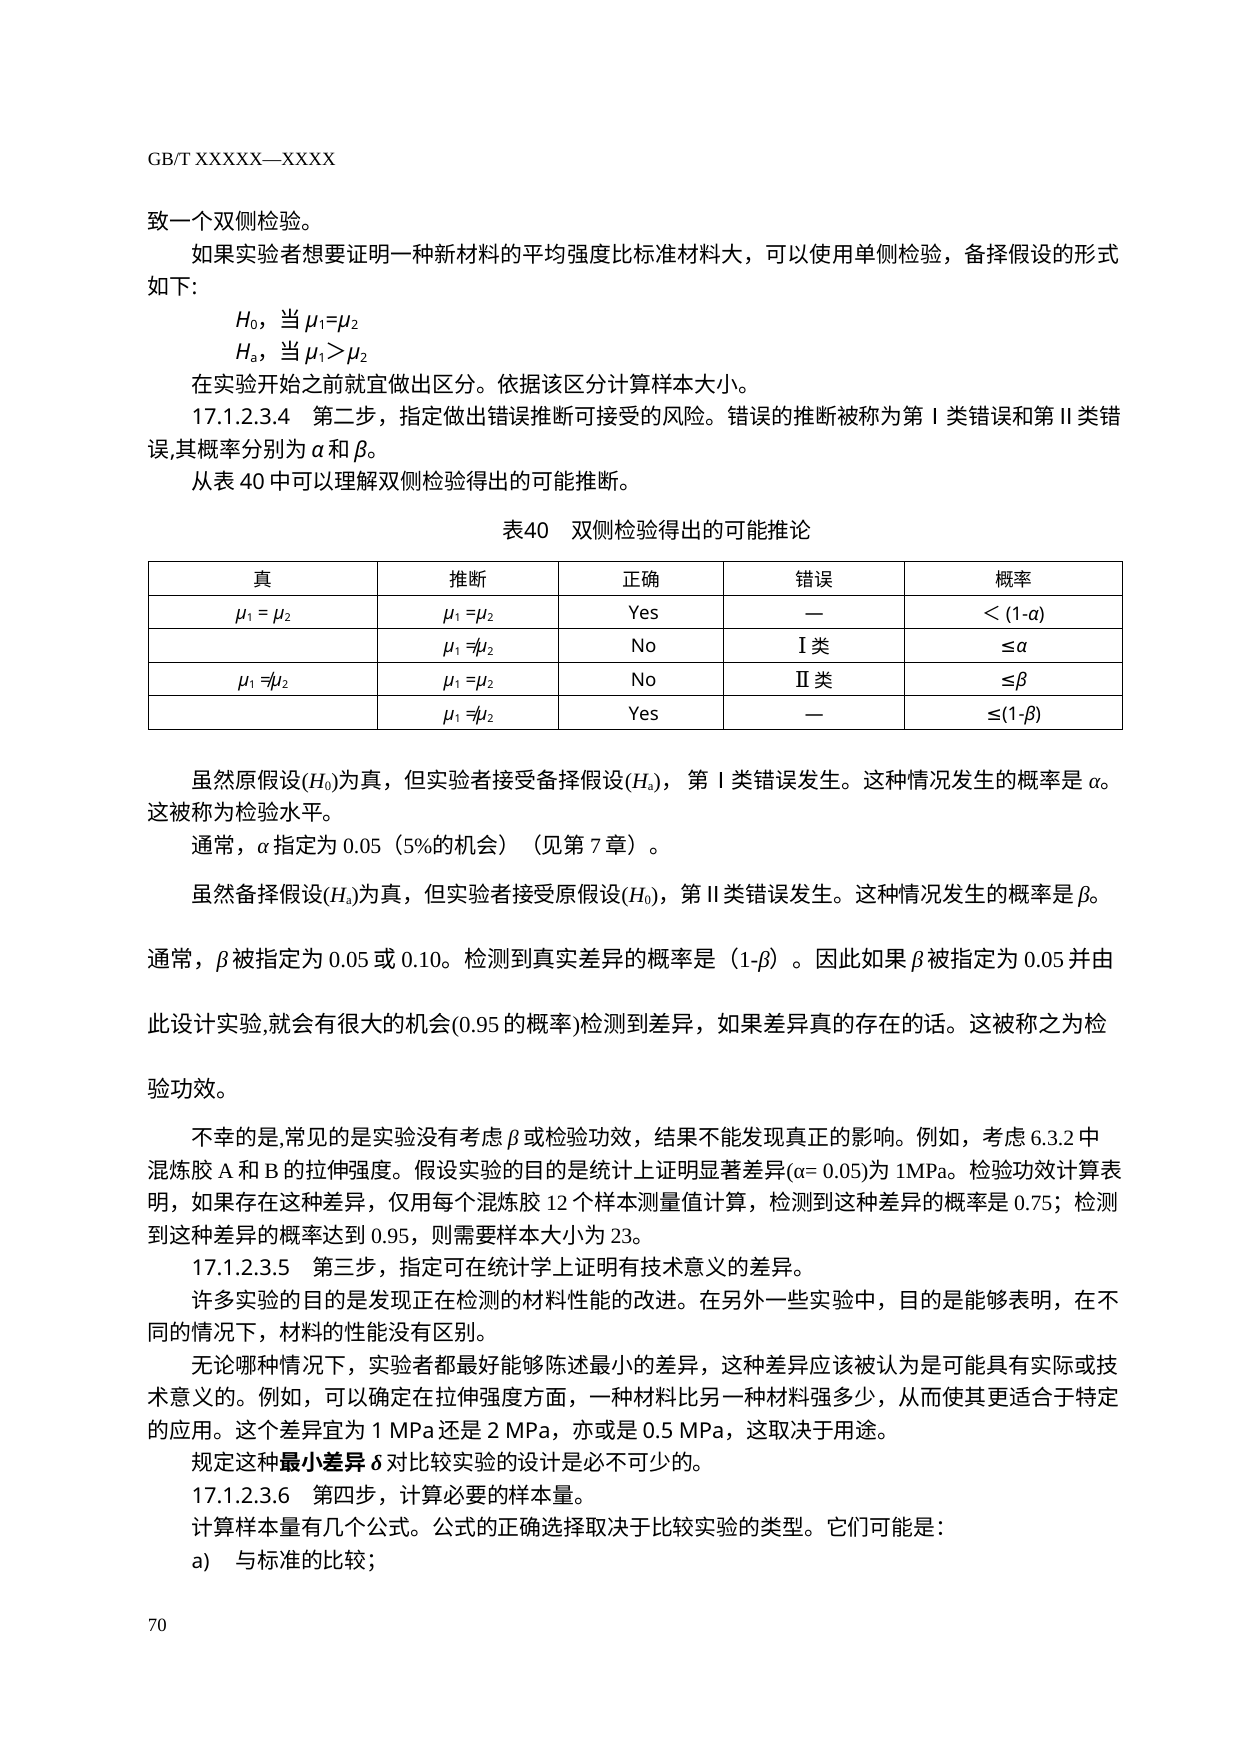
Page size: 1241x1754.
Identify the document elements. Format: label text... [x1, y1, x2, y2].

text 如果实验者想要证明一种新材料的平均强度比标准材料大，可以使用单侧检验，备择假设的形式如下: [148, 236, 1122, 301]
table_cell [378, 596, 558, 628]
text 虽然备择假设(Ha)为真，但实验者接受原假设(H0)，第Ⅱ类错误发生。这种情况发生的概率是β。通常，β被指定为0.05或0.10。检测到真实差异的概率是（1-β）。因此如果β被指定为0.05并由此设计实验,就会有很大的机会(0.95的概率)检测到差异，如果差异真的存在的话。这被称之为检验功效。 [148, 860, 1122, 1120]
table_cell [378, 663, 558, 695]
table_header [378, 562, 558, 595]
text 无论哪种情况下，实验者都最好能够陈述最小的差异，这种差异应该被认为是可能具有实际或技术意义的。例如，可以确定在拉伸强度方面，一种材料比另一种材料强多少，从而使其更适合于特定的应用。这个差异宜为1 MPa还是2 MPa，亦或是0.5 MPa，这取决于用途。 [148, 1347, 1122, 1445]
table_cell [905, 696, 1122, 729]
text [148, 204, 1122, 236]
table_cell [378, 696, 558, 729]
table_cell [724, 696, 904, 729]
text 第四步，计算必要的样本量。 [148, 1477, 1122, 1510]
text 许多实验的目的是发现正在检测的材料性能的改进。在另外一些实验中，目的是能够表明，在不同的情况下，材料的性能没有区别。 [148, 1282, 1122, 1347]
text 第三步，指定可在统计学上证明有技术意义的差异。 [148, 1250, 1122, 1282]
text 在实验开始之前就宜做出区分。依据该区分计算样本大小。 [148, 366, 1122, 399]
text 计算样本量有几个公式。公式的正确选择取决于比较实验的类型。它们可能是： [148, 1510, 1122, 1542]
text 规定这种最小差异δ对比较实验的设计是必不可少的。 [148, 1445, 1122, 1477]
text 从表40中可以理解双侧检验得出的可能推断。 [148, 464, 1122, 496]
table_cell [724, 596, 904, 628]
text 双侧检验得出的可能推论 [148, 512, 1122, 545]
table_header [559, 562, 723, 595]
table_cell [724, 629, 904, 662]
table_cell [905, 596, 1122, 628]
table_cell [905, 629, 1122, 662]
text 不幸的是,常见的是实验没有考虑β或检验功效，结果不能发现真正的影响。例如，考虑6.3.2中混炼胶A和B的拉伸强度。假设实验的目的是统计上证明显著差异(α= 0.05)为1MPa。检验功效计算表明，如果存在这种差异，仅用每个混炼胶12个样本测量值计算，检测到这种差异的概率是0.75；检测到这种差异的概率达到0.95，则需要样本大小为23。 [148, 1120, 1122, 1250]
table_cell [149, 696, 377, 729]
list 与标准的比较； [191, 1542, 1122, 1575]
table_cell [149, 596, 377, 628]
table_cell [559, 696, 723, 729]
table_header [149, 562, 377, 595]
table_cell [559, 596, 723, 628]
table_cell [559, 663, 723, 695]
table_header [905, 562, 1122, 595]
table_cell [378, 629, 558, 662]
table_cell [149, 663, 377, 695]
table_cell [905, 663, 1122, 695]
text Ha，当μ1＞μ2 [191, 334, 1122, 366]
text 第二步，指定做出错误推断可接受的风险。错误的推断被称为第Ⅰ类错误和第Ⅱ类错误,其概率分别为α和β。 [148, 399, 1122, 464]
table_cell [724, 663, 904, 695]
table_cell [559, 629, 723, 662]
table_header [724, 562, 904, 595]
text 通常，α指定为0.05（5%的机会）（见第7章）。 [148, 827, 1122, 860]
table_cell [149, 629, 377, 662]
text 虽然原假设(H0)为真，但实验者接受备择假设(Ha)， 第Ⅰ类错误发生。这种情况发生的概率是α。这被称为检验水平。 [148, 762, 1122, 827]
text H0，当μ1=μ2 [191, 301, 1122, 334]
